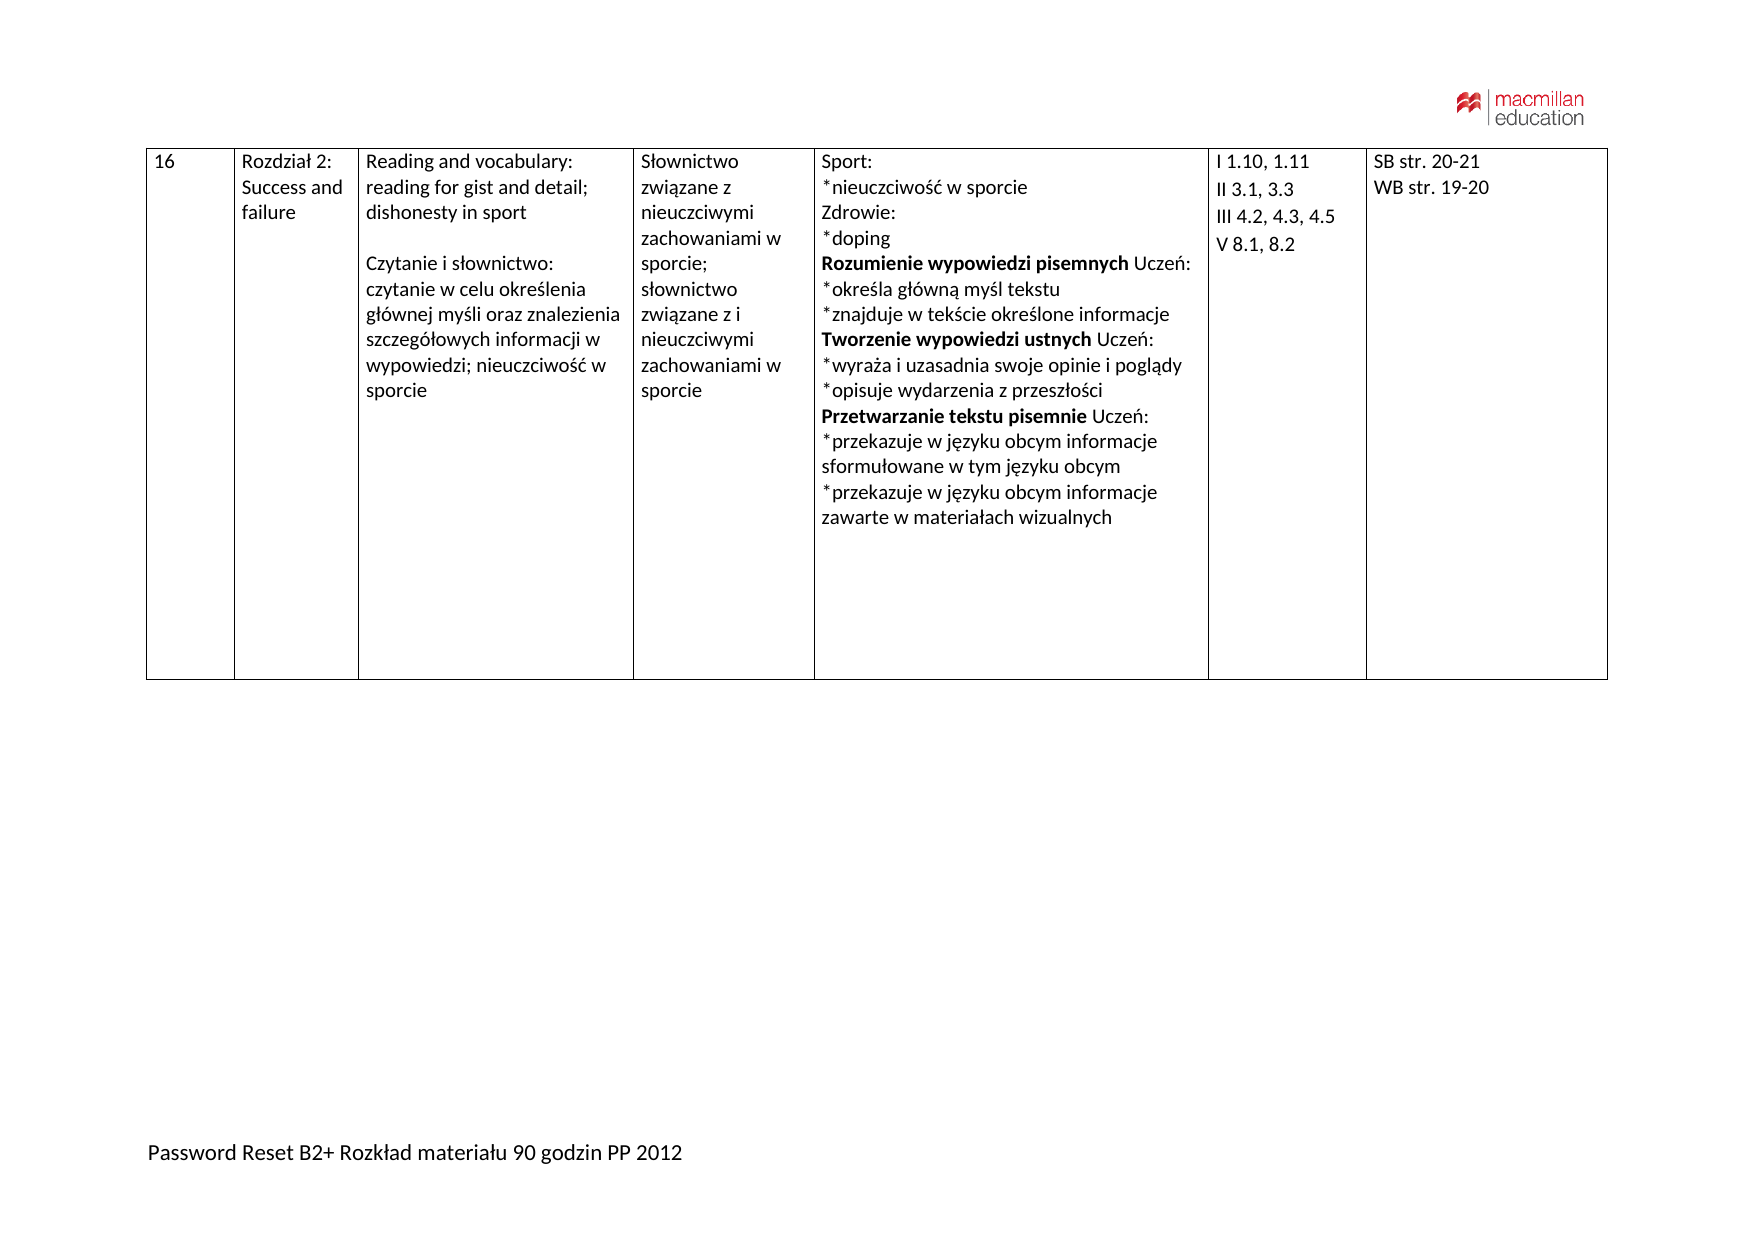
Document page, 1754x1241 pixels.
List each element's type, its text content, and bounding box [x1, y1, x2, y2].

table_cell SB str. 20-21 WB str. 19-20 [1367, 149, 1607, 679]
picture [1442, 73, 1607, 143]
table_cell Słownictwo związane z nieuczciwymi zachowaniami w sporcie; słownictwo związane z i nieuczciwymi zachowaniami w sporcie [634, 149, 814, 679]
table_cell 16 [147, 149, 234, 679]
table_cell Rozdział 2: Success and failure [235, 149, 358, 679]
table_cell Reading and vocabulary: reading for gist and detail; dishonesty in sport Czytanie i słownictwo: czytanie w celu określenia głównej myśli oraz znalezienia szczegółowych informacji w wypowiedzi; nieuczciwość w sporcie [359, 149, 633, 679]
table_cell I 1.10, 1.11 II 3.1, 3.3 III 4.2, 4.3, 4.5 V 8.1, 8.2 [1209, 149, 1366, 679]
table_cell Sport: *nieuczciwość w sporcie Zdrowie: *doping Rozumienie wypowiedzi pisemnych Uczeń: *określa główną myśl tekstu *znajduje w tekście określone informacje Tworzenie wypowiedzi ustnych Uczeń: *wyraża i uzasadnia swoje opinie i poglądy *opisuje wydarzenia z przeszłości Przetwarzanie tekstu pisemnie Uczeń: *przekazuje w języku obcym informacje sformułowane w tym języku obcym *przekazuje w języku obcym informacje zawarte w materiałach wizualnych [815, 149, 1208, 679]
